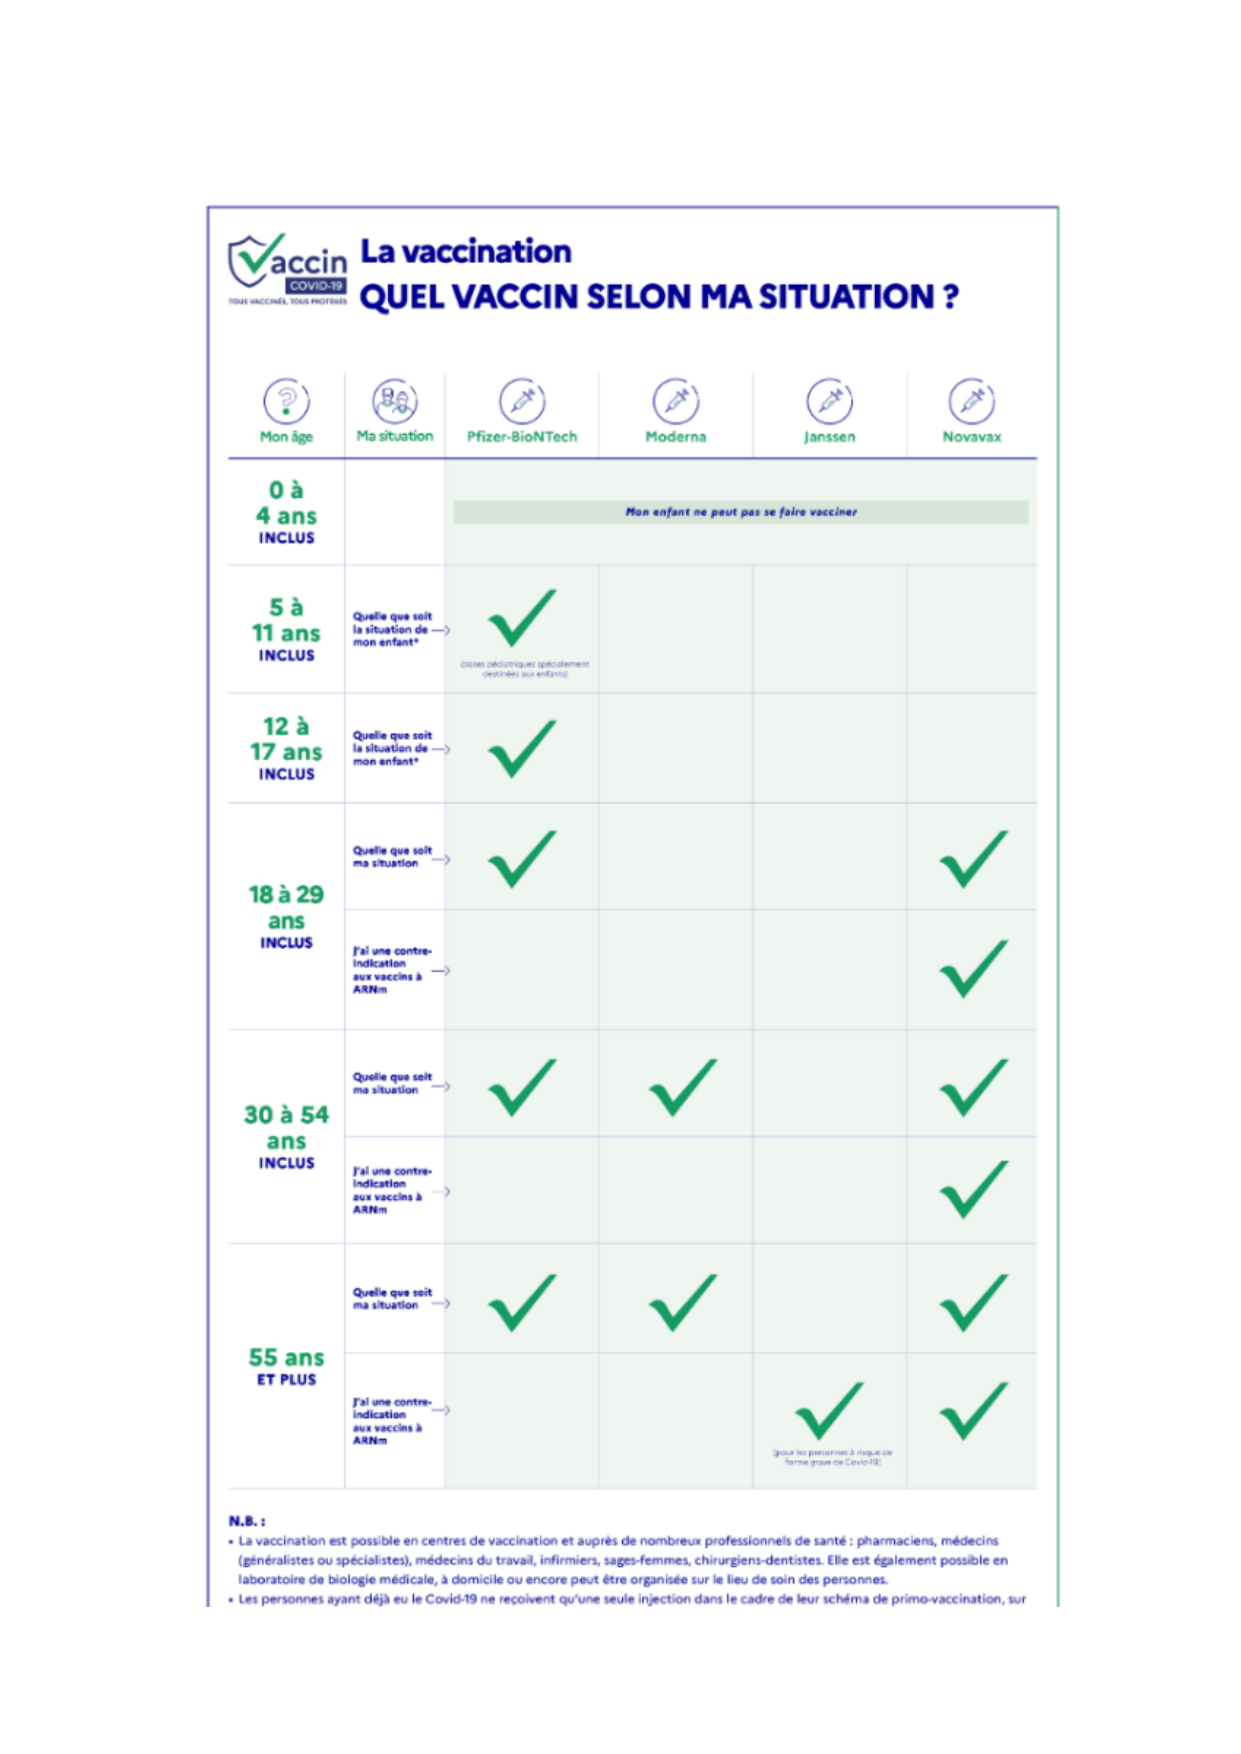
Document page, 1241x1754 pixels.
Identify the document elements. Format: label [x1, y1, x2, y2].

picture [179, 178, 1061, 1607]
